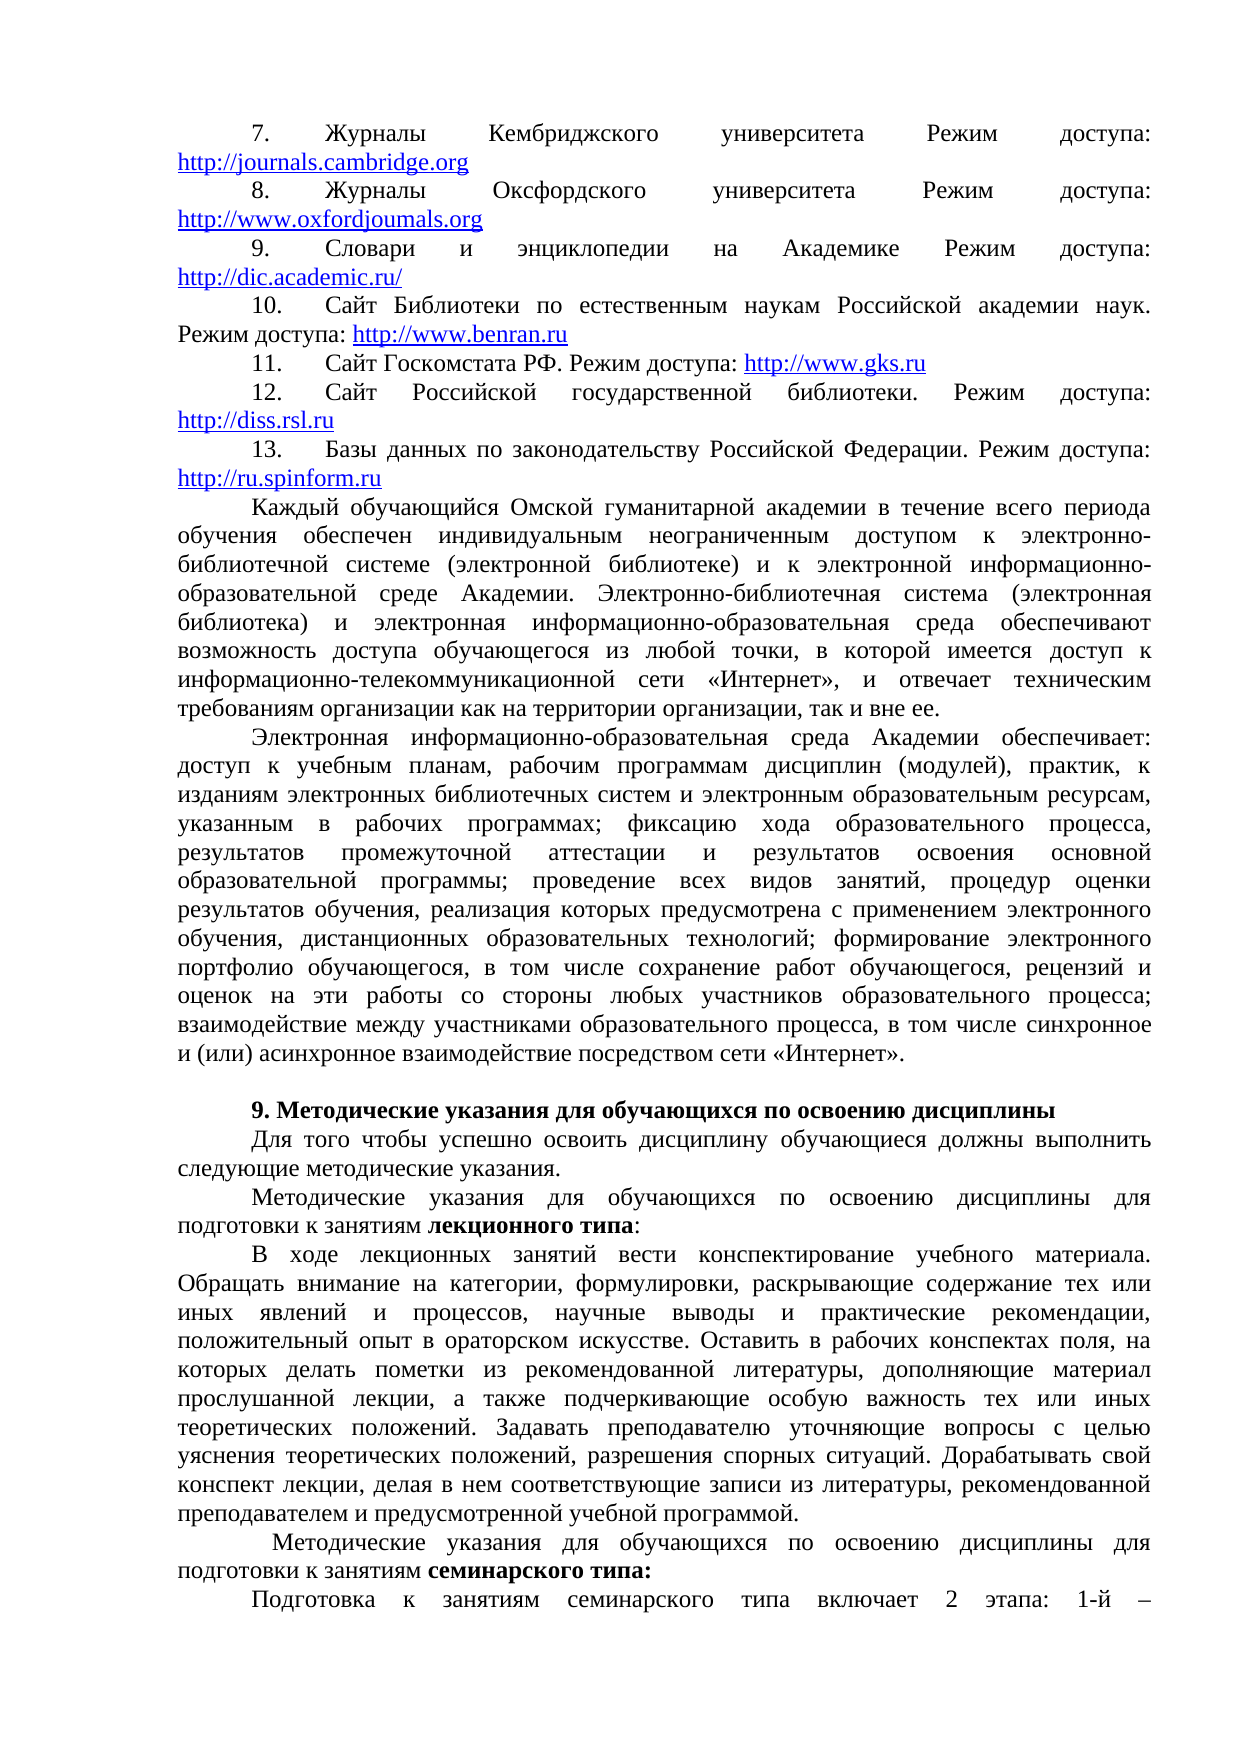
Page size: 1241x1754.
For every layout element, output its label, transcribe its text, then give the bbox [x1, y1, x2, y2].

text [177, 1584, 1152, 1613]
text Для того чтобы успешно освоить дисциплину обучающиеся должны выполнить следующие методические указания. [177, 1124, 1152, 1182]
text Каждый обучающийся Омской гуманитарной академии в течение всего периода обучения обеспечен индивидуальным неограниченным доступом к электронно-библиотечной системе (электронной библиотеке) и к электронной информационно-образовательной среде Академии. Электронно-библиотечная система (электронная библиотека) и электронная информационно-образовательная среда обеспечивают возможность доступа обучающегося из любой точки, в которой имеется доступ к информационно-телекоммуникационной сети «Интернет», и отвечает техническим требованиям организации как на территории организации, так и вне ее. [177, 492, 1152, 722]
text Электронная информационно-образовательная среда Академии обеспечивает: доступ к учебным планам, рабочим программам дисциплин (модулей), практик, к изданиям электронных библиотечных систем и электронным образовательным ресурсам, указанным в рабочих программах; фиксацию хода образовательного процесса, результатов промежуточной аттестации и результатов освоения основной образовательной программы; проведение всех видов занятий, процедур оценки результатов обучения, реализация которых предусмотрена с применением электронного обучения, дистанционных образовательных технологий; формирование электронного портфолио обучающегося, в том числе сохранение работ обучающегося, рецензий и оценок на эти работы со стороны любых участников образовательного процесса; взаимодействие между участниками образовательного процесса, в том числе синхронное и (или) асинхронное взаимодействие посредством сети «Интернет». [177, 722, 1152, 1067]
text Методические указания для обучающихся по освоению дисциплины для подготовки к занятиям семинарского типа: [177, 1527, 1152, 1584]
list Журналы Кембриджского университета Режим доступа: http://journals.cambridge.org [177, 118, 1152, 176]
text В ходе лекционных занятий вести конспектирование учебного материала. Обращать внимание на категории, формулировки, раскрывающие содержание тех или иных явлений и процессов, научные выводы и практические рекомендации, положительный опыт в ораторском искусстве. Оставить в рабочих конспектах поля, на которых делать пометки из рекомендованной литературы, дополняющие материал прослушанной лекции, а также подчеркивающие особую важность тех или иных теоретических положений. Задавать преподавателю уточняющие вопросы с целью уяснения теоретических положений, разрешения спорных ситуаций. Дорабатывать свой конспект лекции, делая в нем соответствующие записи из литературы, рекомендованной преподавателем и предусмотренной учебной программой. [177, 1239, 1152, 1527]
list Базы данных по законодательству Российской Федерации. Режим доступа: http://ru.spinform.ru [177, 434, 1152, 492]
list Сайт Библиотеки по естественным наукам Российской академии наук. Режим доступа: http://www.benran.ru [177, 291, 1152, 348]
list Сайт Российской государственной библиотеки. Режим доступа: http://diss.rsl.ru [177, 377, 1152, 434]
list Сайт Госкомстата РФ. Режим доступа: http://www.gks.ru [177, 348, 1152, 377]
text Методические указания для обучающихся по освоению дисциплины для подготовки к занятиям лекционного типа: [177, 1182, 1152, 1239]
list Журналы Оксфордского университета Режим доступа: http://www.oxfordjoumals.org [177, 176, 1152, 233]
list Словари и энциклопедии на Академике Режим доступа: http://dic.academic.ru/ [177, 233, 1152, 291]
text 9. Методические указания для обучающихся по освоению дисциплины [177, 1096, 1152, 1124]
